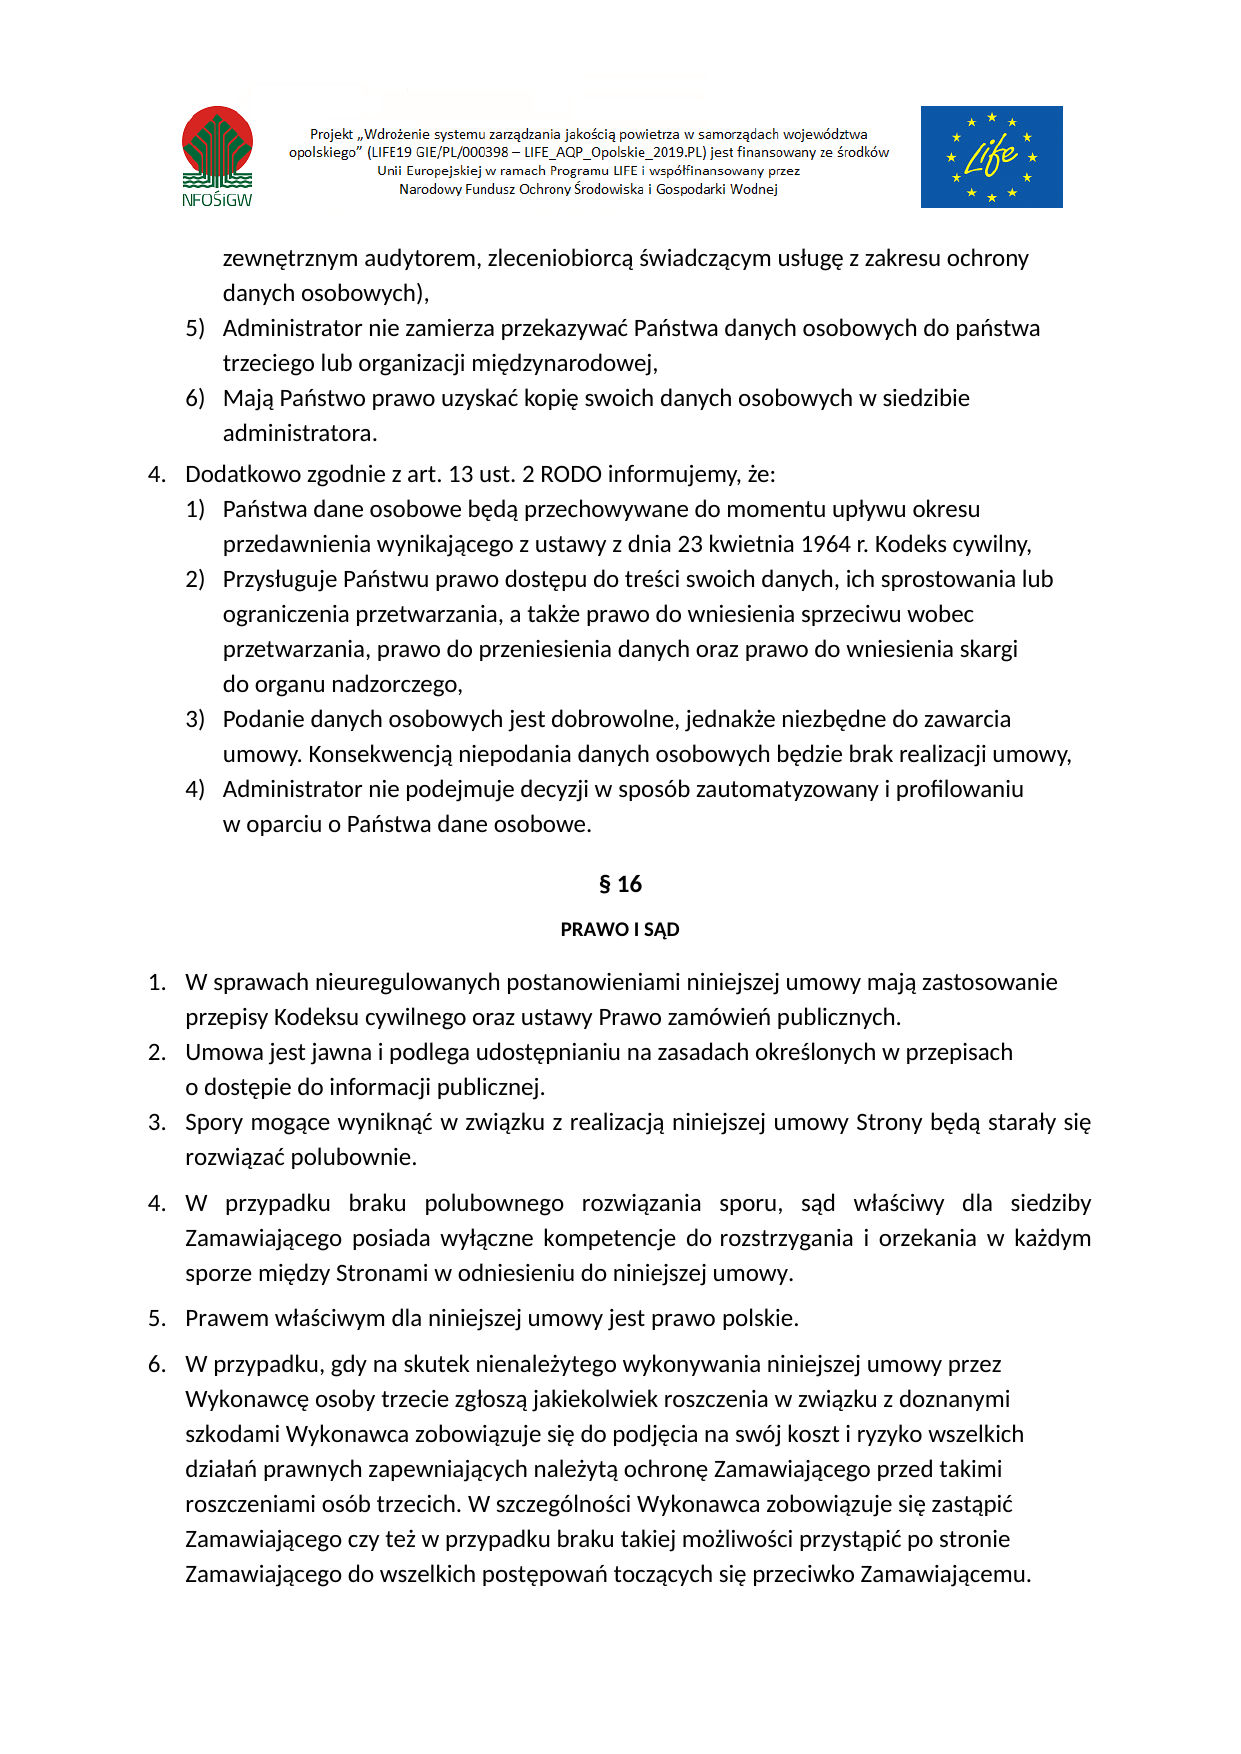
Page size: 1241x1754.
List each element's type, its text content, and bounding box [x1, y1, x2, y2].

list Państwa dane osobowe będą przechowywane do momentu upływu okresu przedawnienia wynikającego z ustawy z dnia 23 kwietnia 1964 r. Kodeks cywilny, [185, 494, 1093, 559]
picture [147, 73, 1093, 243]
list Przysługuje Państwu prawo dostępu do treści swoich danych, ich sprostowania lub ograniczenia przetwarzania, a także prawo do wniesienia sprzeciwu wobec przetwarzania, prawo do przeniesienia danych oraz prawo do wniesienia skargi do organu nadzorczego, [185, 564, 1093, 699]
list Prawem właściwym dla niniejszej umowy jest prawo polskie. [148, 1302, 1093, 1333]
subtitle PRAWO I SĄD [148, 916, 1093, 942]
list W przypadku braku polubownego rozwiązania sporu, sąd właściwy dla siedziby Zamawiającego posiada wyłączne kompetencje do rozstrzygania i orzekania w każdym sporze między Stronami w odniesieniu do niniejszej umowy. [148, 1187, 1093, 1287]
list W sprawach nieuregulowanych postanowieniami niniejszej umowy mają zastosowanie przepisy Kodeksu cywilnego oraz ustawy Prawo zamówień publicznych. [148, 967, 1093, 1032]
subtitle § 16 [148, 869, 1093, 899]
list Mają Państwo prawo uzyskać kopię swoich danych osobowych w siedzibie administratora. [185, 382, 1093, 448]
list Podanie danych osobowych jest dobrowolne, jednakże niezbędne do zawarcia umowy. Konsekwencją niepodania danych osobowych będzie brak realizacji umowy, [185, 704, 1093, 769]
list Umowa jest jawna i podlega udostępnianiu na zasadach określonych w przepisach o dostępie do informacji publicznej. [148, 1037, 1093, 1102]
list Dodatkowo zgodnie z art. 13 ust. 2 RODO informujemy, że: [148, 459, 1093, 489]
list Administrator nie zamierza przekazywać Państwa danych osobowych do państwa trzeciego lub organizacji międzynarodowej, [185, 312, 1093, 378]
list Administrator nie podejmuje decyzji w sposób zautomatyzowany i profilowaniu w oparciu o Państwa dane osobowe. [185, 774, 1093, 839]
list Spory mogące wyniknąć w związku z realizacją niniejszej umowy Strony będą starały się rozwiązać polubownie. [148, 1107, 1093, 1172]
